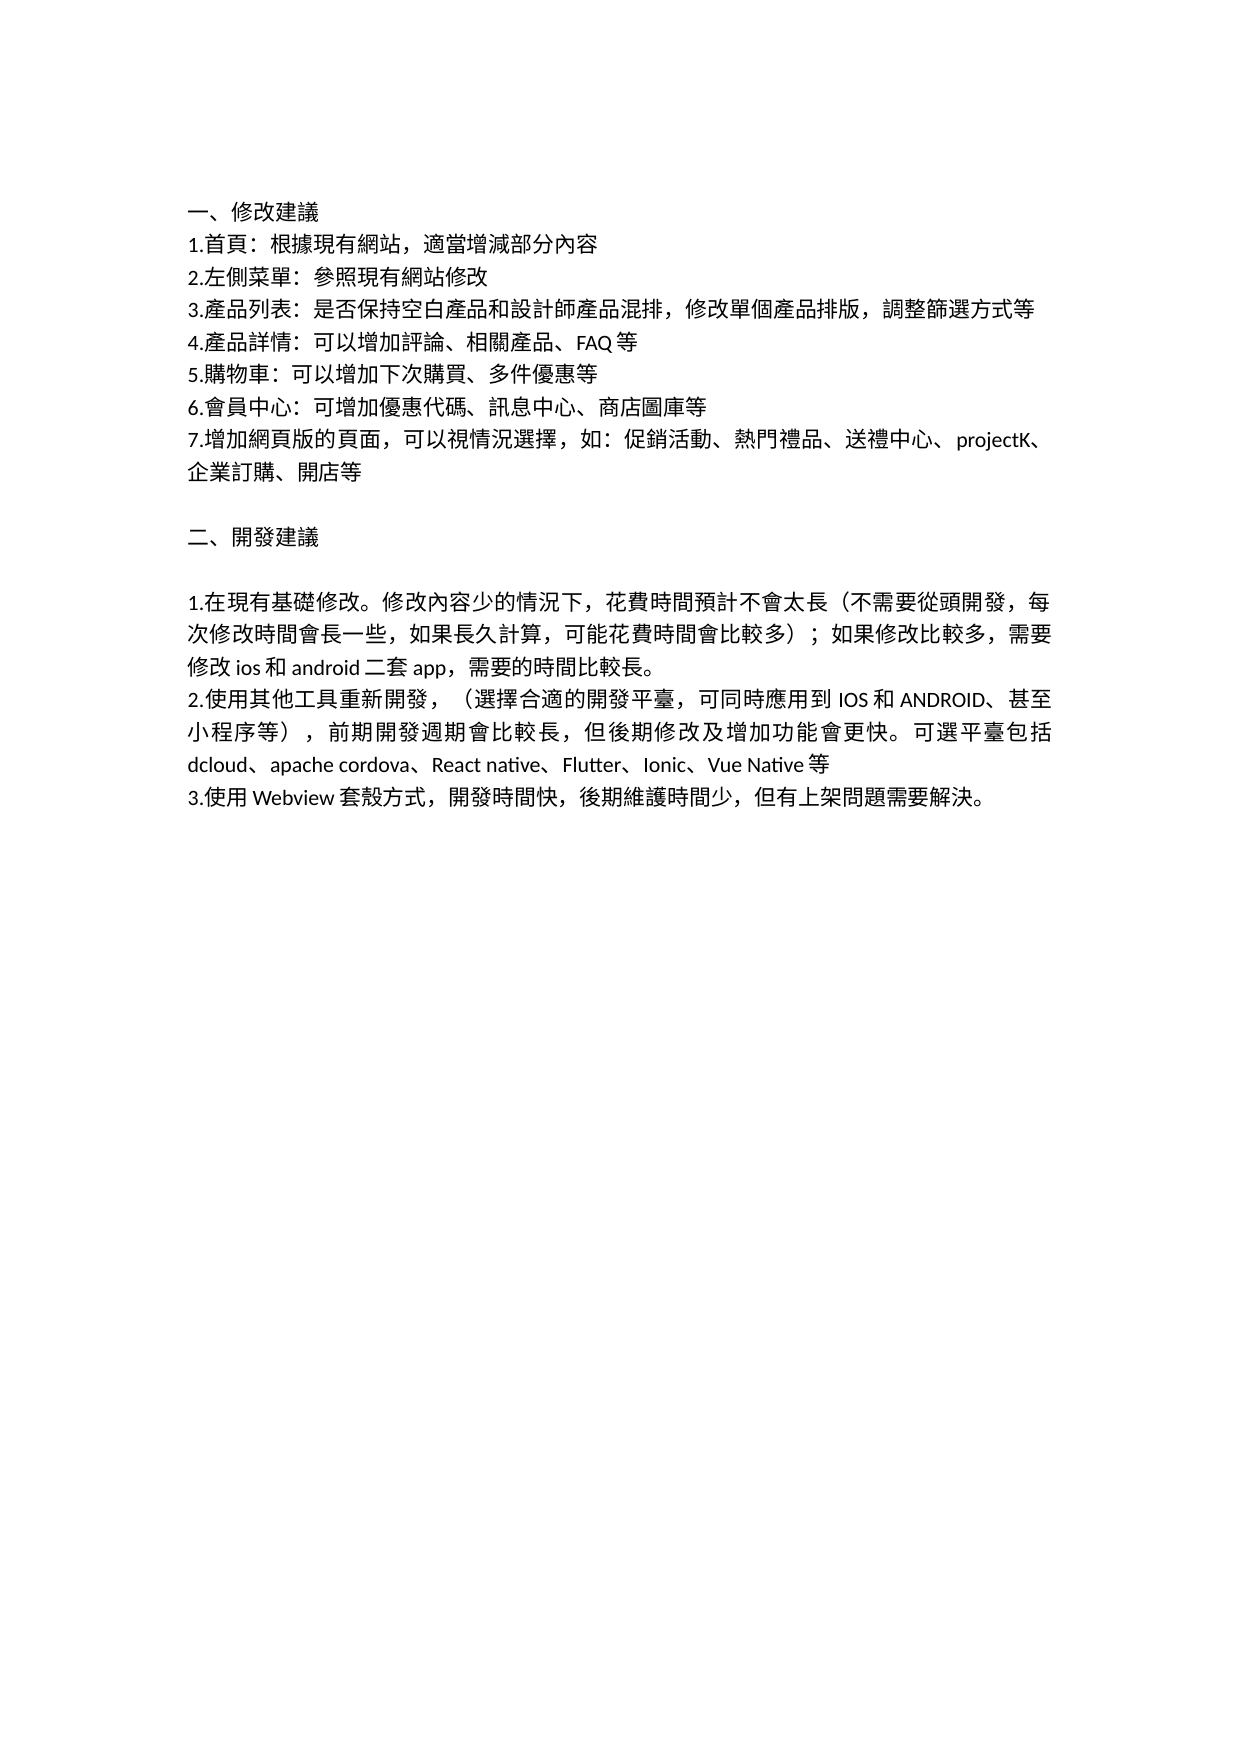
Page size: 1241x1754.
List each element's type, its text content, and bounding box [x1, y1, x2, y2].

text 2.使用其他工具重新開發，（選擇合適的開發平臺，可同時應用到IOS和ANDROID、甚至小程序等），前期開發週期會比較長，但後期修改及增加功能會更快。可選平臺包括dcloud、apache cordova、React native、Flutter、Ionic、Vue Native等 [187, 682, 1053, 779]
text 2.左側菜單：參照現有網站修改 [187, 259, 1053, 292]
text 1.在現有基礎修改。修改內容少的情況下，花費時間預計不會太長（不需要從頭開發，每次修改時間會長一些，如果長久計算，可能花費時間會比較多）；如果修改比較多，需要修改ios和android二套app，需要的時間比較長。 [187, 584, 1053, 682]
text 5.購物車：可以增加下次購買、多件優惠等 [187, 357, 1053, 389]
text 1.首頁：根據現有網站，適當增減部分內容 [187, 227, 1053, 259]
text 6.會員中心：可增加優惠代碼、訊息中心、商店圖庫等 [187, 389, 1053, 422]
text 3.使用Webview套殼方式，開發時間快，後期維護時間少，但有上架問題需要解決。 [187, 779, 1053, 812]
text 4.產品詳情：可以增加評論、相關產品、FAQ等 [187, 324, 1053, 357]
text 3.產品列表：是否保持空白產品和設計師產品混排，修改單個產品排版，調整篩選方式等 [187, 292, 1053, 324]
text 7.增加網頁版的頁面，可以視情況選擇，如：促銷活動、熱門禮品、送禮中心、projectK、企業訂購、開店等 [187, 422, 1053, 487]
text 一、修改建議 [187, 194, 1053, 227]
text 二、開發建議 [187, 519, 1053, 552]
